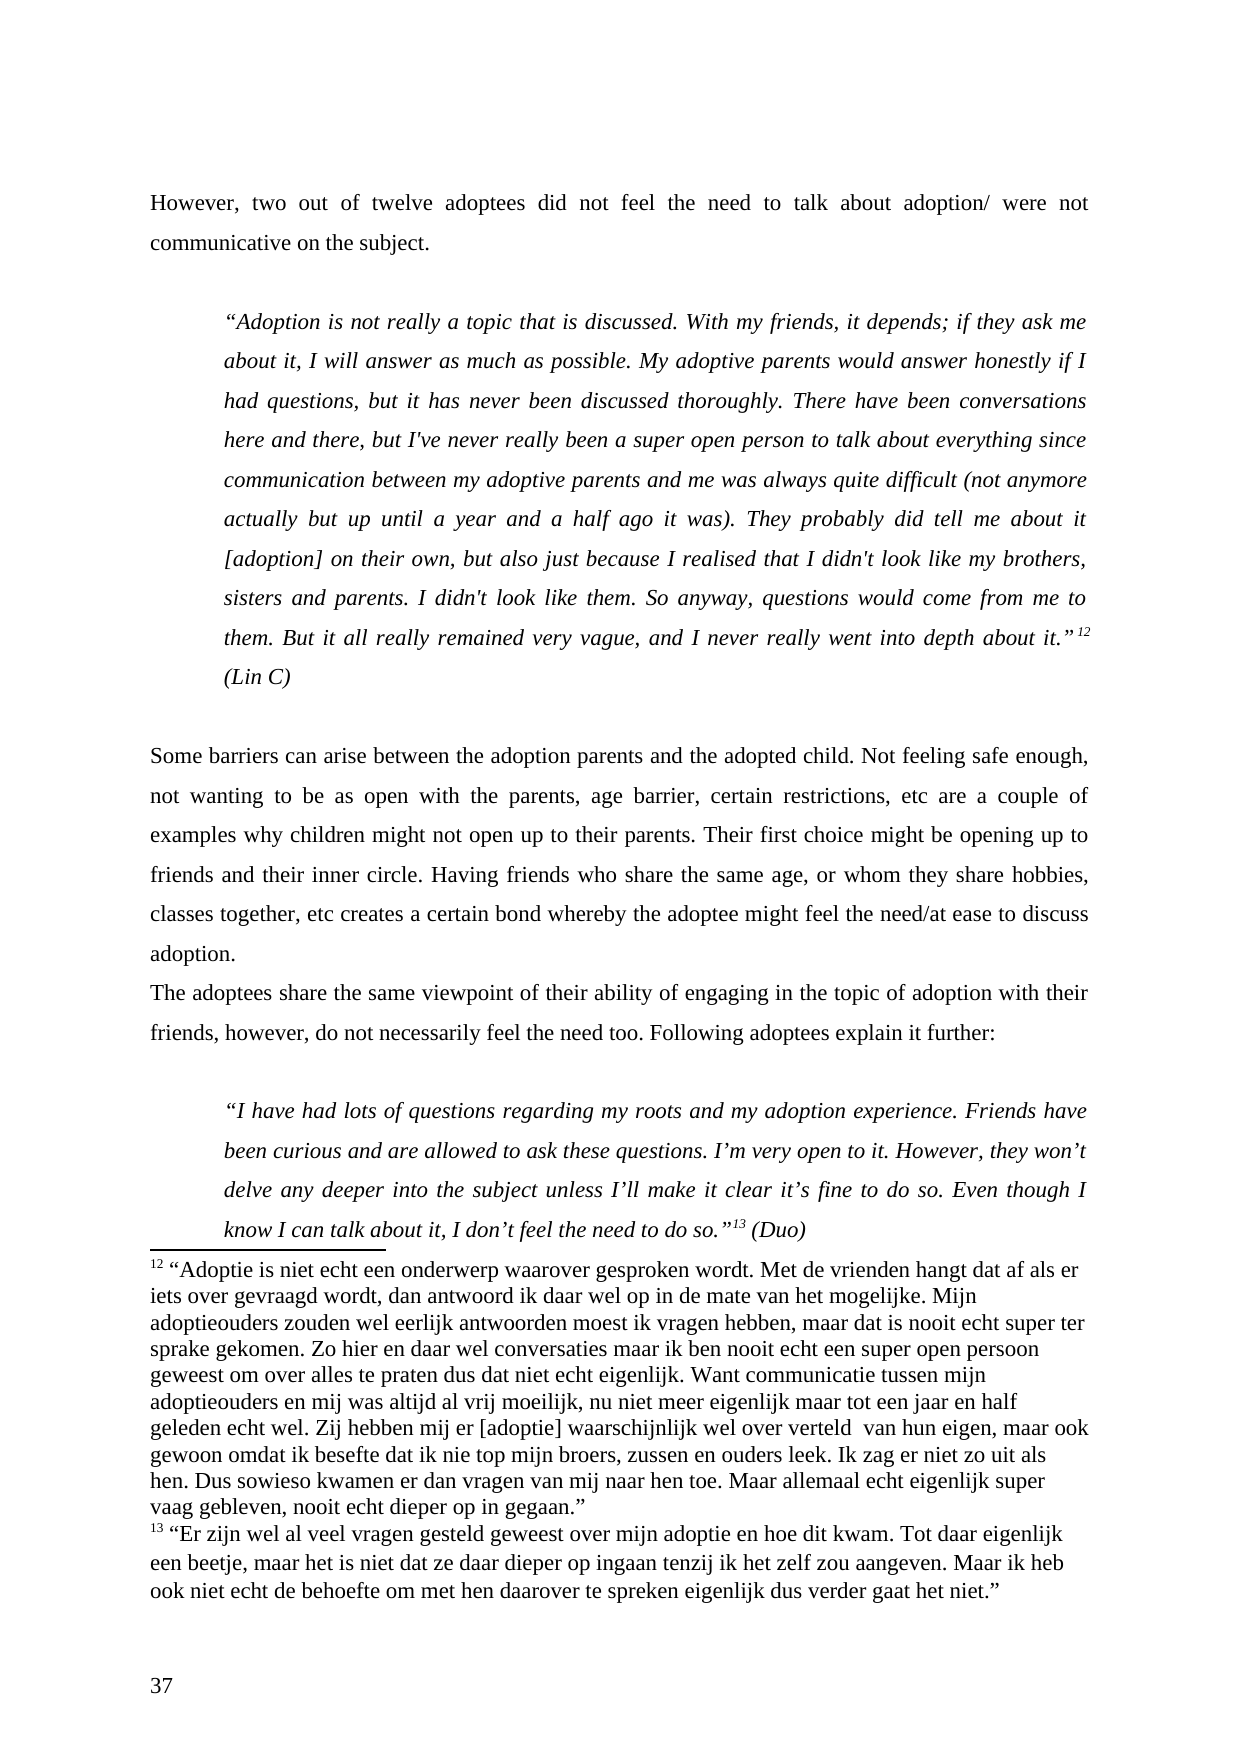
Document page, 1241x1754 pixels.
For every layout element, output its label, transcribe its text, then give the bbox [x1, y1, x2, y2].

text However, two out of twelve adoptees did not feel the need to talk about adoption/ were not communicative on the subject. [150, 189, 1090, 255]
text The adoptees share the same viewpoint of their ability of engaging in the topic of adoption with their friends, however, do not necessarily feel the need too. Following adoptees explain it further: [150, 979, 1090, 1045]
text Some barriers can arise between the adoption parents and the adopted child. Not feeling safe enough, not wanting to be as open with the parents, age barrier, certain restrictions, etc are a couple of examples why children might not open up to their parents. Their first choice might be opening up to friends and their inner circle. Having friends who share the same age, or whom they share hobbies, classes together, etc creates a certain bond whereby the adoptee might feel the need/at ease to discuss adoption. [150, 742, 1090, 966]
text “Adoption is not really a topic that is discussed. With my friends, it depends; if they ask me about it, I will answer as much as possible. My adoptive parents would answer honestly if I had questions, but it has never been discussed thoroughly. There have been conversations here and there, but I've never really been a super open person to talk about everything since communication between my adoptive parents and me was always quite difficult (not anymore actually but up until a year and a half ago it was). They probably did tell me about it [adoption] on their own, but also just because I realised that I didn't look like my brothers, sisters and parents. I didn't look like them. So anyway, questions would come from me to them. But it all really remained very vague, and I never really went into depth about it.” (Lin C) [224, 308, 1090, 689]
text “I have had lots of questions regarding my roots and my adoption experience. Friends have been curious and are allowed to ask these questions. I’m very open to it. However, they won’t delve any deeper into the subject unless I’ll make it clear it’s fine to do so. Even though I know I can talk about it, I don’t feel the need to do so.” (Duo) [224, 1097, 1090, 1242]
